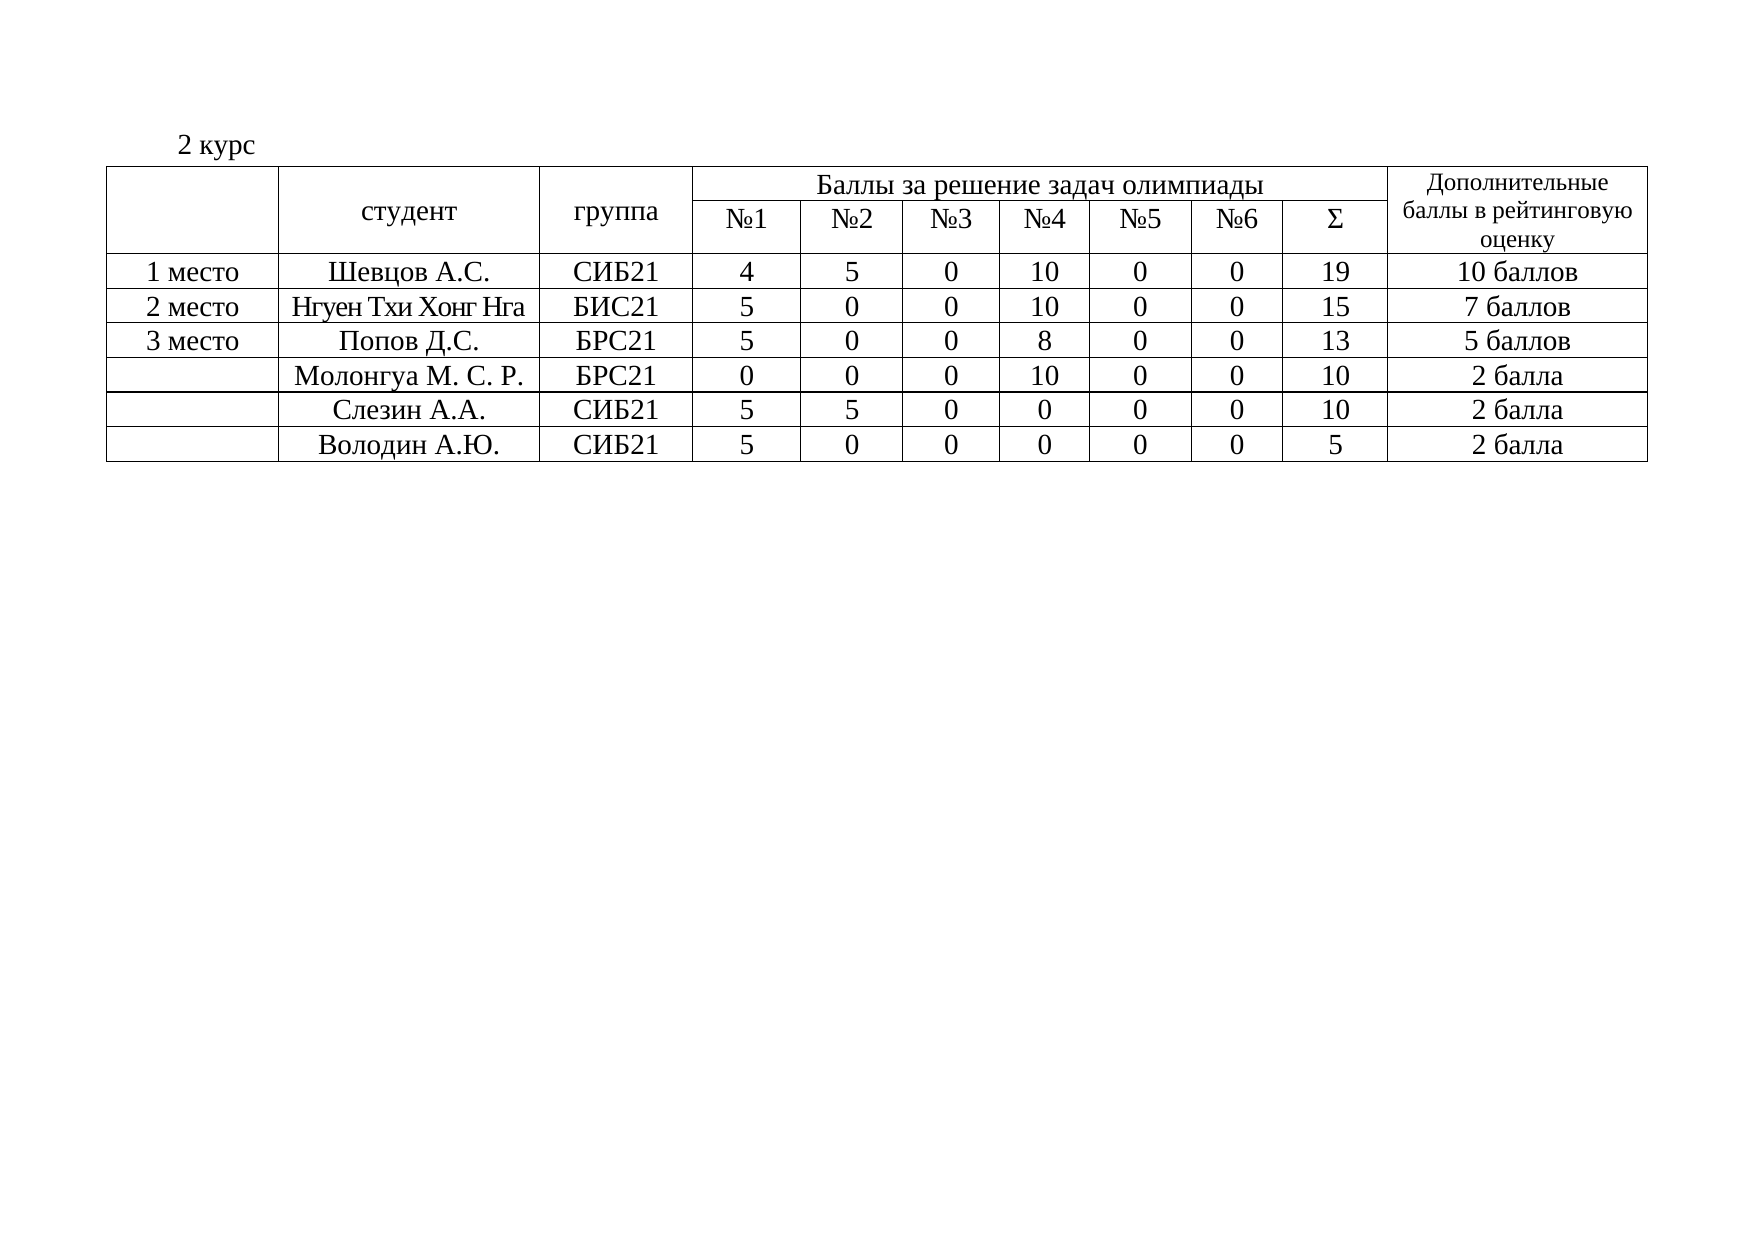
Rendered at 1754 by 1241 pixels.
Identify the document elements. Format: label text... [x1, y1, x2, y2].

table_cell Молонгуа М. С. Р. [279, 358, 539, 391]
table_cell [107, 393, 278, 426]
table_cell 5 [693, 323, 800, 357]
table_cell 0 [903, 289, 999, 322]
table_header студент [279, 167, 539, 253]
table_cell 0 [1192, 289, 1282, 322]
table_cell 0 [903, 358, 999, 391]
table_cell БРС21 [540, 323, 692, 357]
table_cell 1 место [107, 254, 278, 288]
table_cell 0 [801, 323, 902, 357]
table_cell №3 [903, 201, 999, 253]
table_header Баллы за решение задач олимпиады [693, 167, 1387, 200]
table_cell 0 [903, 393, 999, 426]
table_cell 0 [1090, 427, 1191, 461]
table_cell СИБ21 [540, 427, 692, 461]
table_cell 0 [1192, 254, 1282, 288]
table_cell 0 [801, 427, 902, 461]
table_cell 3 место [107, 323, 278, 357]
table_cell БИС21 [540, 289, 692, 322]
table_cell 5 баллов [1388, 323, 1647, 357]
table_cell 2 балла [1388, 427, 1647, 461]
table_cell 0 [1090, 358, 1191, 391]
table_cell 0 [1192, 323, 1282, 357]
table_cell №5 [1090, 201, 1191, 253]
table_header [107, 167, 278, 253]
table_cell №2 [801, 201, 902, 253]
table_cell 4 [693, 254, 800, 288]
table_cell 10 [1000, 289, 1089, 322]
table_cell 0 [801, 289, 902, 322]
table_cell 0 [693, 358, 800, 391]
table_cell 5 [693, 289, 800, 322]
table_cell 0 [1090, 254, 1191, 288]
table_cell 0 [1192, 358, 1282, 391]
table_cell №1 [693, 201, 800, 253]
table_cell [107, 427, 278, 461]
text 2 курс [118, 127, 1636, 161]
table_cell 5 [801, 254, 902, 288]
table_cell Шевцов А.С. [279, 254, 539, 288]
table_cell 10 [1283, 358, 1387, 391]
table_cell 0 [903, 254, 999, 288]
table_cell 5 [693, 427, 800, 461]
table_cell [107, 358, 278, 391]
table_cell №6 [1192, 201, 1282, 253]
table_cell 0 [801, 358, 902, 391]
table_cell 10 баллов [1388, 254, 1647, 288]
table_cell 0 [1090, 323, 1191, 357]
table_cell 7 баллов [1388, 289, 1647, 322]
table_cell БРС21 [540, 358, 692, 391]
table_cell 2 место [107, 289, 278, 322]
table_cell 15 [1283, 289, 1387, 322]
table_cell 10 [1283, 393, 1387, 426]
table_cell 5 [1283, 427, 1387, 461]
table_cell №4 [1000, 201, 1089, 253]
table_cell 10 [1000, 358, 1089, 391]
table_cell 0 [903, 323, 999, 357]
table_cell 0 [1090, 289, 1191, 322]
table_cell 5 [801, 393, 902, 426]
table_cell СИБ21 [540, 393, 692, 426]
table_cell Σ [1283, 201, 1387, 253]
table_header Дополнительные баллы в рейтинговую оценку [1388, 167, 1647, 253]
table_cell 0 [1000, 427, 1089, 461]
table_cell Володин А.Ю. [279, 427, 539, 461]
table_cell 13 [1283, 323, 1387, 357]
table_cell Слезин А.А. [279, 393, 539, 426]
table_cell 5 [693, 393, 800, 426]
table_cell 2 балла [1388, 393, 1647, 426]
table_cell 0 [1192, 427, 1282, 461]
table_cell 10 [1000, 254, 1089, 288]
table_cell 0 [1000, 393, 1089, 426]
table_header группа [540, 167, 692, 253]
table_cell Попов Д.С. [279, 323, 539, 357]
table_cell 2 балла [1388, 358, 1647, 391]
table_cell СИБ21 [540, 254, 692, 288]
table_cell 0 [1090, 393, 1191, 426]
table_cell 0 [1192, 393, 1282, 426]
table_cell 0 [903, 427, 999, 461]
table_cell 8 [1000, 323, 1089, 357]
table_cell 19 [1283, 254, 1387, 288]
table_cell Нгуен Тхи Хонг Нга [279, 289, 539, 322]
